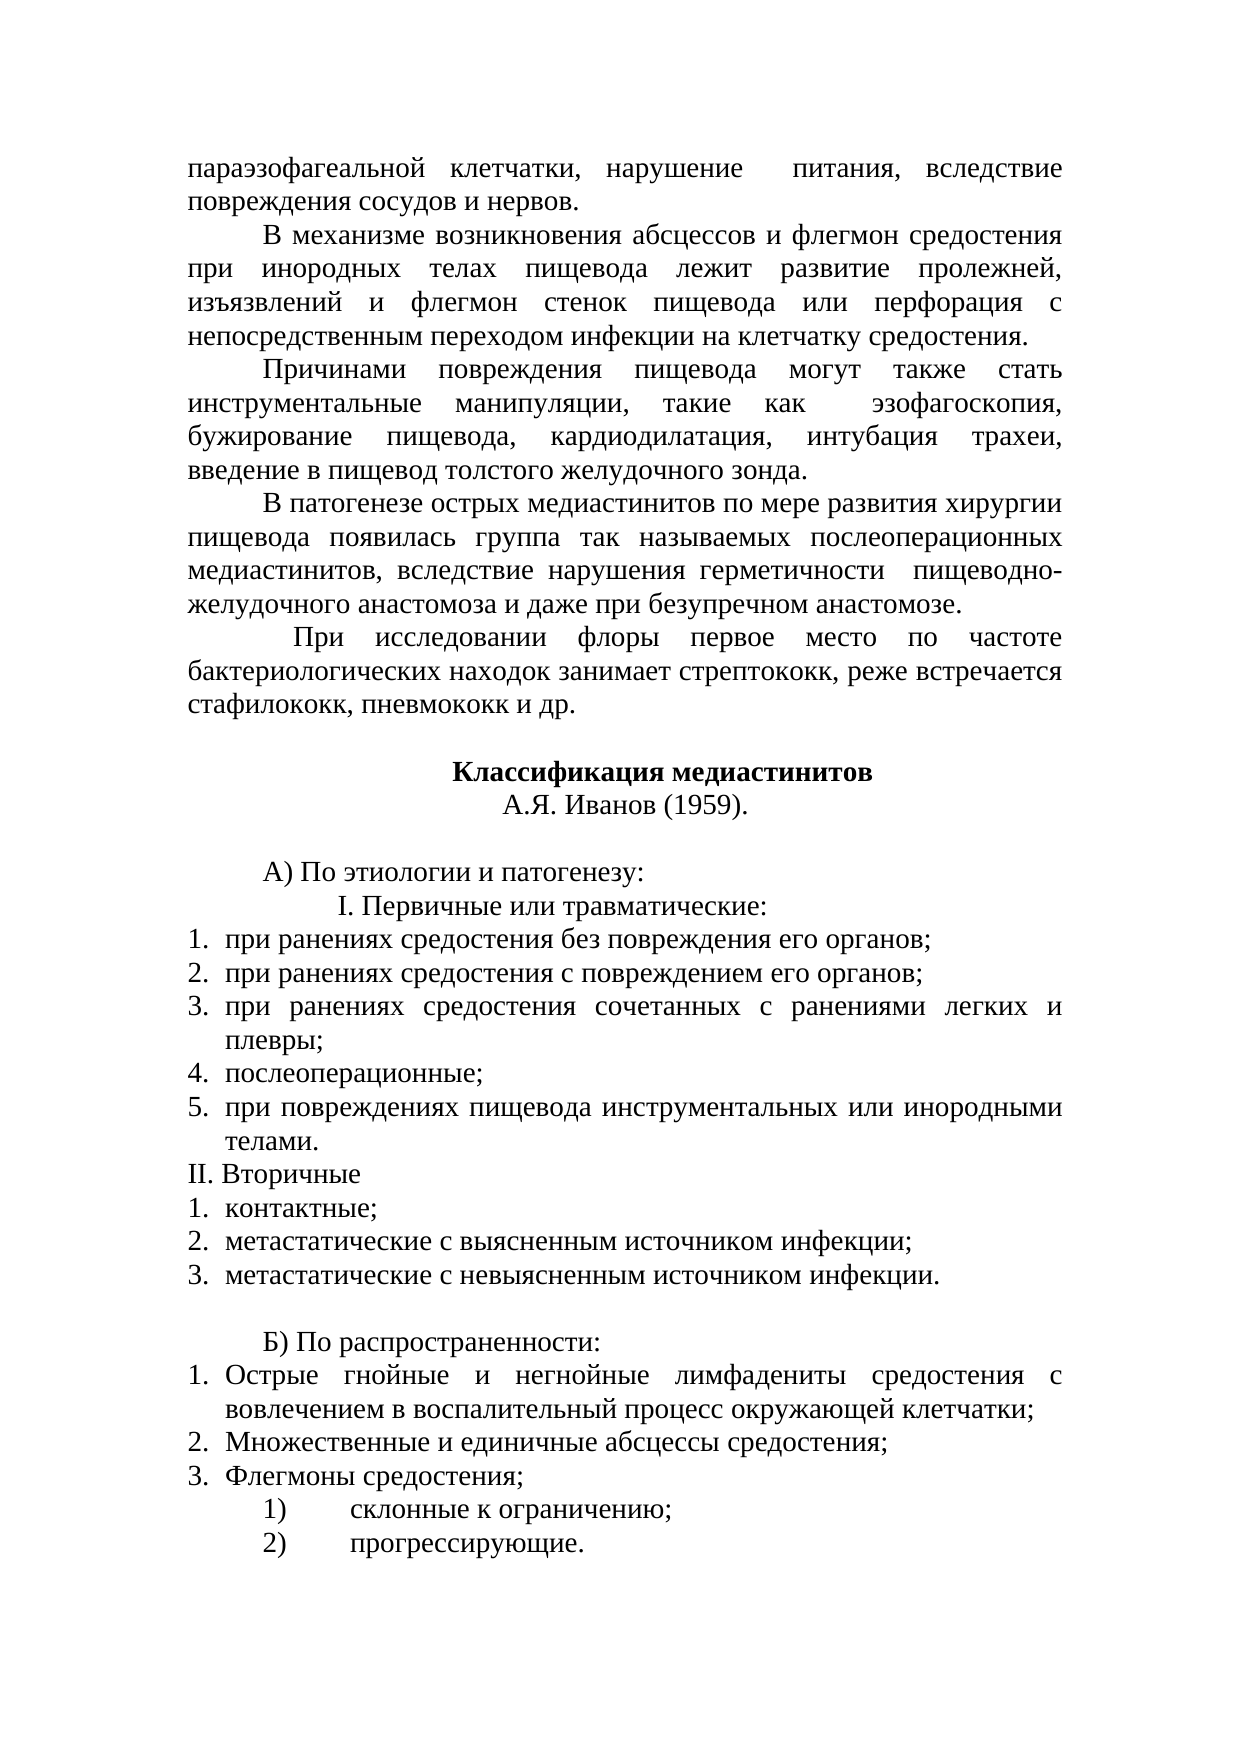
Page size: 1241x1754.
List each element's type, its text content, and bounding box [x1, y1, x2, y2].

list Множественные и единичные абсцессы средостения; [187, 1424, 1063, 1458]
text А.Я. Иванов (1959). [187, 787, 1063, 821]
text I. Первичные или травматические: [187, 888, 1063, 921]
text Б) По распространенности: [187, 1324, 1063, 1357]
text Причинами повреждения пищевода могут также стать инструментальные манипуляции, такие как эзофагоскопия, бужирование пищевода, кардиодилатация, интубация трахеи, введение в пищевод толстого желудочного зонда. [187, 351, 1063, 485]
list прогрессирующие. [187, 1525, 1063, 1559]
text А) По этиологии и патогенезу: [187, 854, 1063, 888]
list контактные; [187, 1190, 1063, 1223]
list Флегмоны средостения; [187, 1458, 1063, 1492]
list при ранениях средостения с повреждением его органов; [187, 955, 1063, 988]
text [187, 150, 1063, 217]
text При исследовании флоры первое место по частоте бактериологических находок занимает стрептококк, реже встречается стафилококк, пневмококк и др. [187, 619, 1063, 720]
list склонные к ограничению; [187, 1492, 1063, 1525]
text В патогенезе острых медиастинитов по мере развития хирургии пищевода появилась группа так называемых послеоперационных медиастинитов, вследствие нарушения герметичности пищеводно-желудочного анастомоза и даже при безупречном анастомозе. [187, 485, 1063, 619]
list Острые гнойные и негнойные лимфадениты средостения с вовлечением в воспалительный процесс окружающей клетчатки; [187, 1357, 1063, 1424]
list метастатические с выясненным источником инфекции; [187, 1223, 1063, 1257]
list при ранениях средостения сочетанных с ранениями легких и плевры; [187, 988, 1063, 1056]
list послеоперационные; [187, 1056, 1063, 1089]
list при ранениях средостения без повреждения его органов; [187, 921, 1063, 955]
list при повреждениях пищевода инструментальных или инородными телами. [187, 1089, 1063, 1156]
subtitle Классификация медиастинитов [187, 754, 1063, 787]
subtitle II. Вторичные [187, 1156, 1063, 1190]
text В механизме возникновения абсцессов и флегмон средостения при инородных телах пищевода лежит развитие пролежней, изъязвлений и флегмон стенок пищевода или перфорация с непосредственным переходом инфекции на клетчатку средостения. [187, 217, 1063, 351]
list метастатические с невыясненным источником инфекции. [187, 1257, 1063, 1290]
